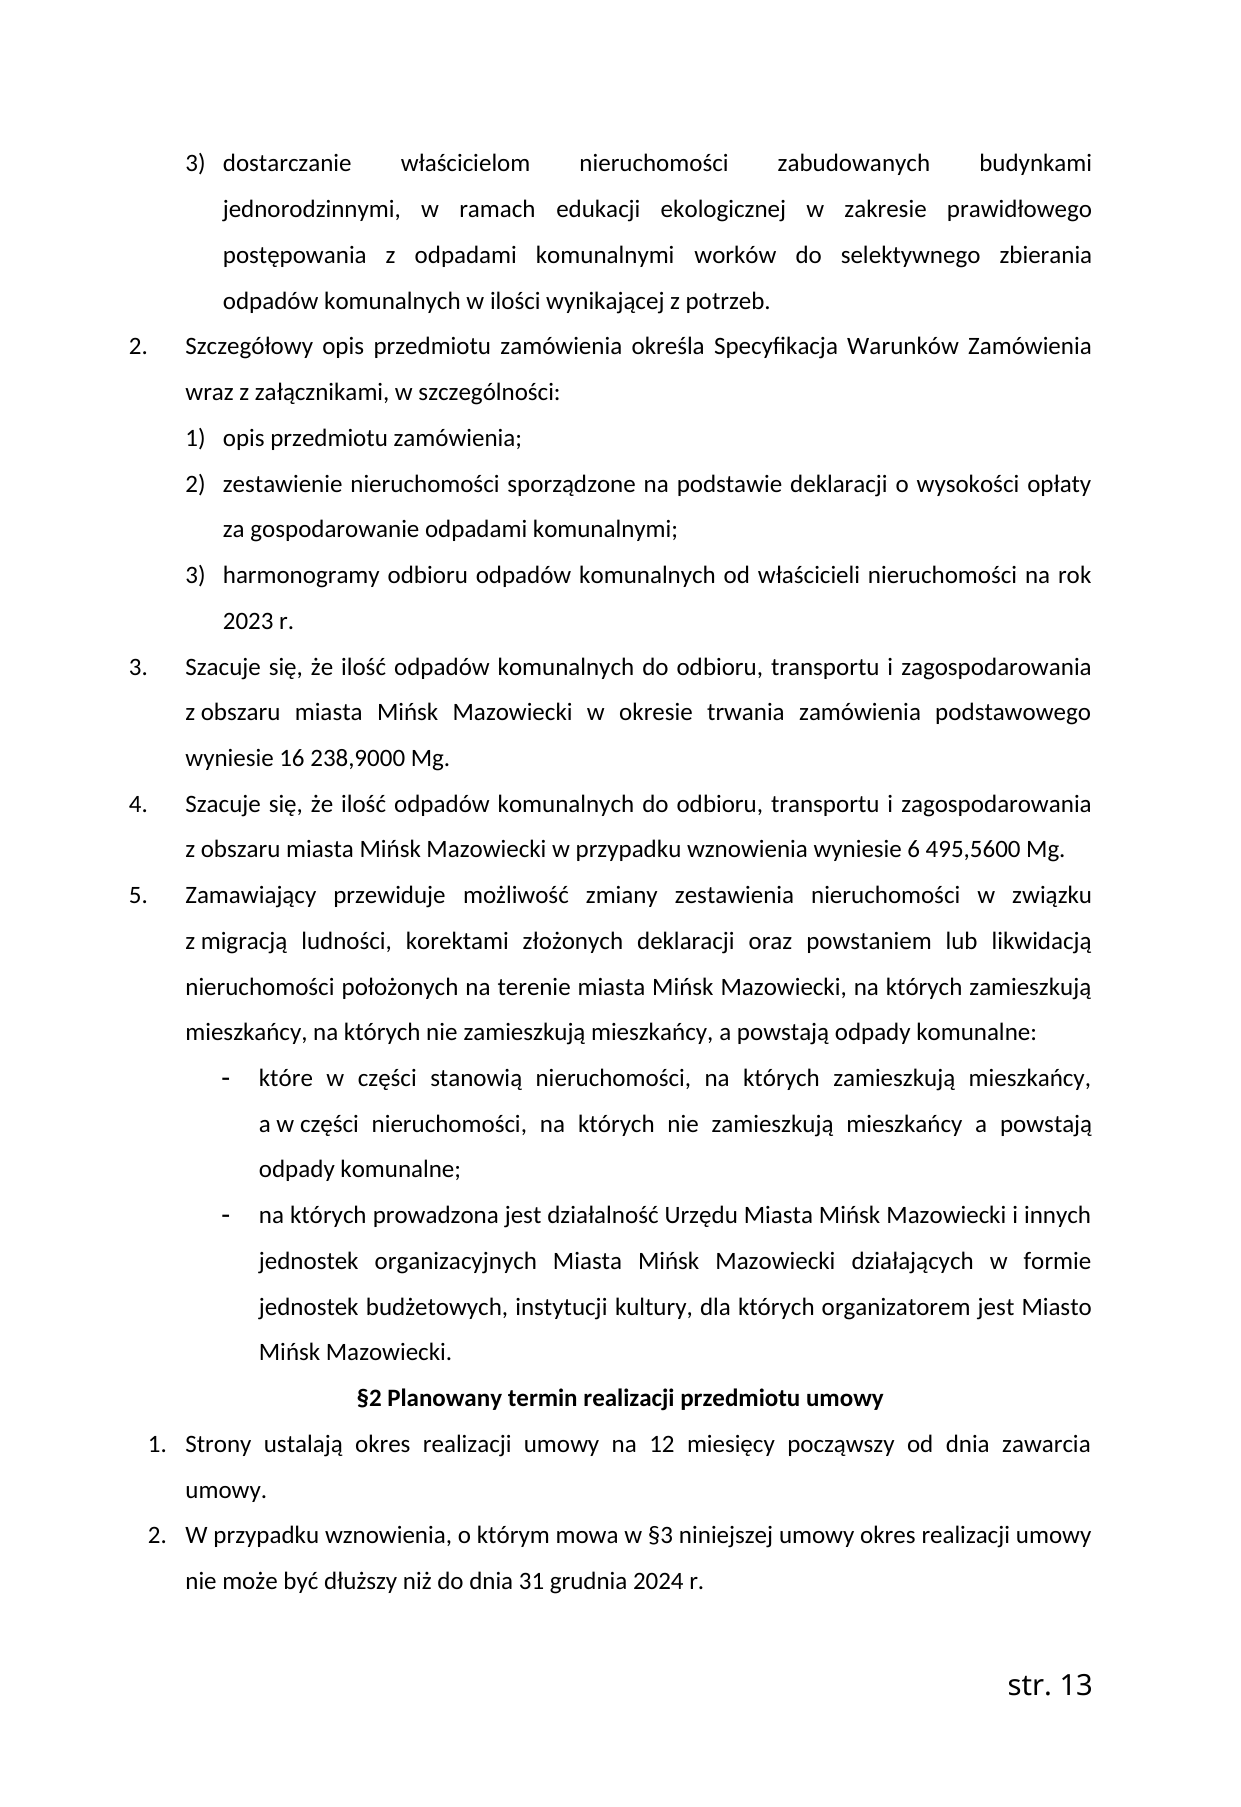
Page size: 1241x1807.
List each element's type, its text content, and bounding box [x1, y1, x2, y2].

list Szacuje się, że ilość odpadów komunalnych do odbioru, transportu i zagospodarowania z obszaru miasta Mińsk Mazowiecki w okresie trwania zamówienia podstawowego wyniesie 16 238,9000 Mg. [148, 651, 1093, 773]
list W przypadku wznowienia, o którym mowa w §3 niniejszej umowy okres realizacji umowy nie może być dłuższy niż do dnia 31 grudnia 2024 r. [148, 1519, 1093, 1596]
list harmonogramy odbioru odpadów komunalnych od właścicieli nieruchomości na rok 2023 r. [185, 559, 1093, 635]
list zestawienie nieruchomości sporządzone na podstawie deklaracji o wysokości opłaty za gospodarowanie odpadami komunalnymi; [185, 468, 1093, 544]
list Szacuje się, że ilość odpadów komunalnych do odbioru, transportu i zagospodarowania z obszaru miasta Mińsk Mazowiecki w przypadku wznowienia wyniesie 6 495,5600 Mg. [148, 788, 1093, 864]
list Szczegółowy opis przedmiotu zamówienia określa Specyfikacja Warunków Zamówienia wraz z załącznikami, w szczególności: [148, 331, 1093, 407]
list Zamawiający przewiduje możliwość zmiany zestawienia nieruchomości w związku z migracją ludności, korektami złożonych deklaracji oraz powstaniem lub likwidacją nieruchomości położonych na terenie miasta Mińsk Mazowiecki, na których zamieszkują mieszkańcy, na których nie zamieszkują mieszkańcy, a powstają odpady komunalne: [148, 879, 1093, 1047]
list które w części stanowią nieruchomości, na których zamieszkują mieszkańcy, a w części nieruchomości, na których nie zamieszkują mieszkańcy a powstają odpady komunalne; [221, 1062, 1093, 1184]
list opis przedmiotu zamówienia; [185, 422, 1093, 452]
text §2 Planowany termin realizacji przedmiotu umowy [148, 1382, 1093, 1413]
list na których prowadzona jest działalność Urzędu Miasta Mińsk Mazowiecki i innych jednostek organizacyjnych Miasta Mińsk Mazowiecki działających w formie jednostek budżetowych, instytucji kultury, dla których organizatorem jest Miasto Mińsk Mazowiecki. [221, 1199, 1093, 1367]
list Strony ustalają okres realizacji umowy na 12 miesięcy począwszy od dnia zawarcia umowy. [148, 1428, 1093, 1504]
list dostarczanie właścicielom nieruchomości zabudowanych budynkami jednorodzinnymi, w ramach edukacji ekologicznej w zakresie prawidłowego postępowania z odpadami komunalnymi worków do selektywnego zbierania odpadów komunalnych w ilości wynikającej z potrzeb. [185, 148, 1093, 315]
